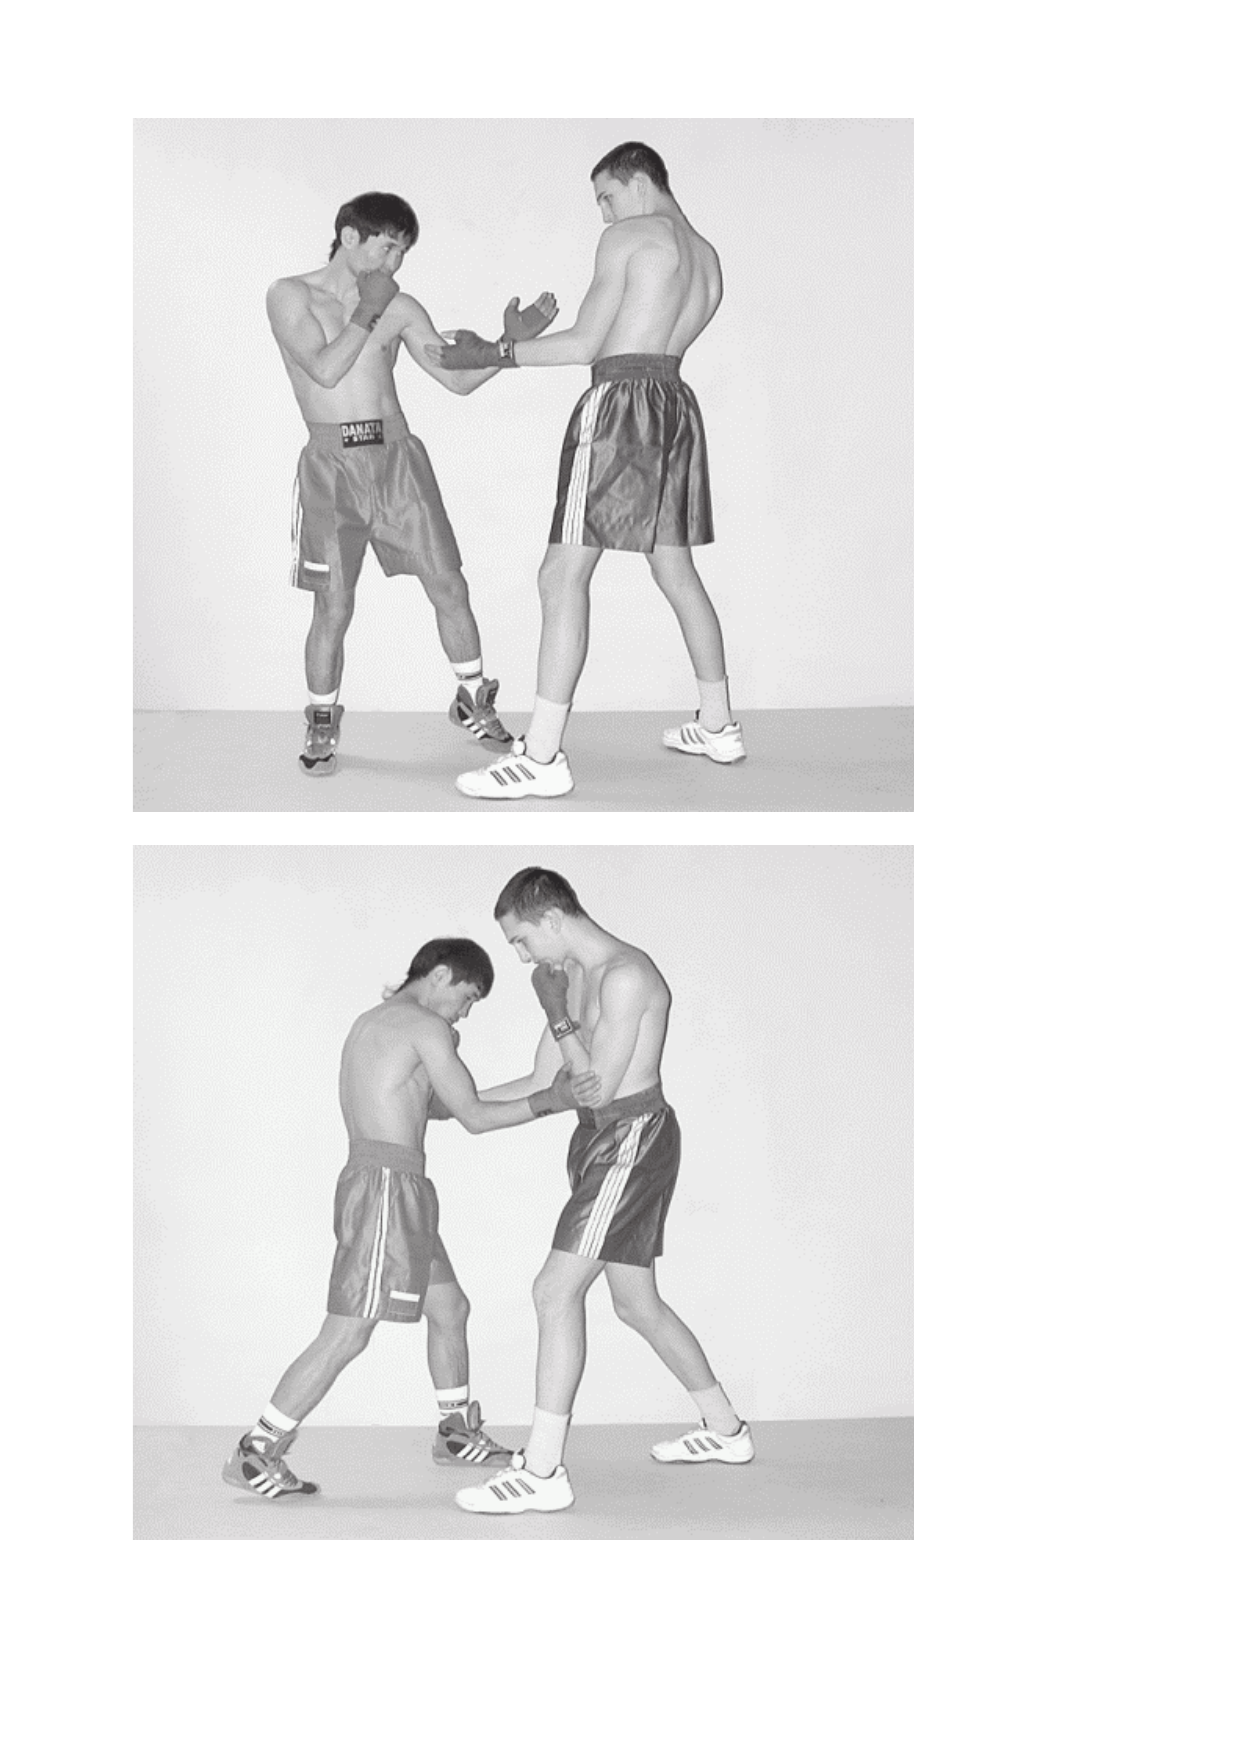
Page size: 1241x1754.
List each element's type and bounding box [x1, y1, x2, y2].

picture [132, 845, 914, 1540]
picture [132, 118, 914, 812]
